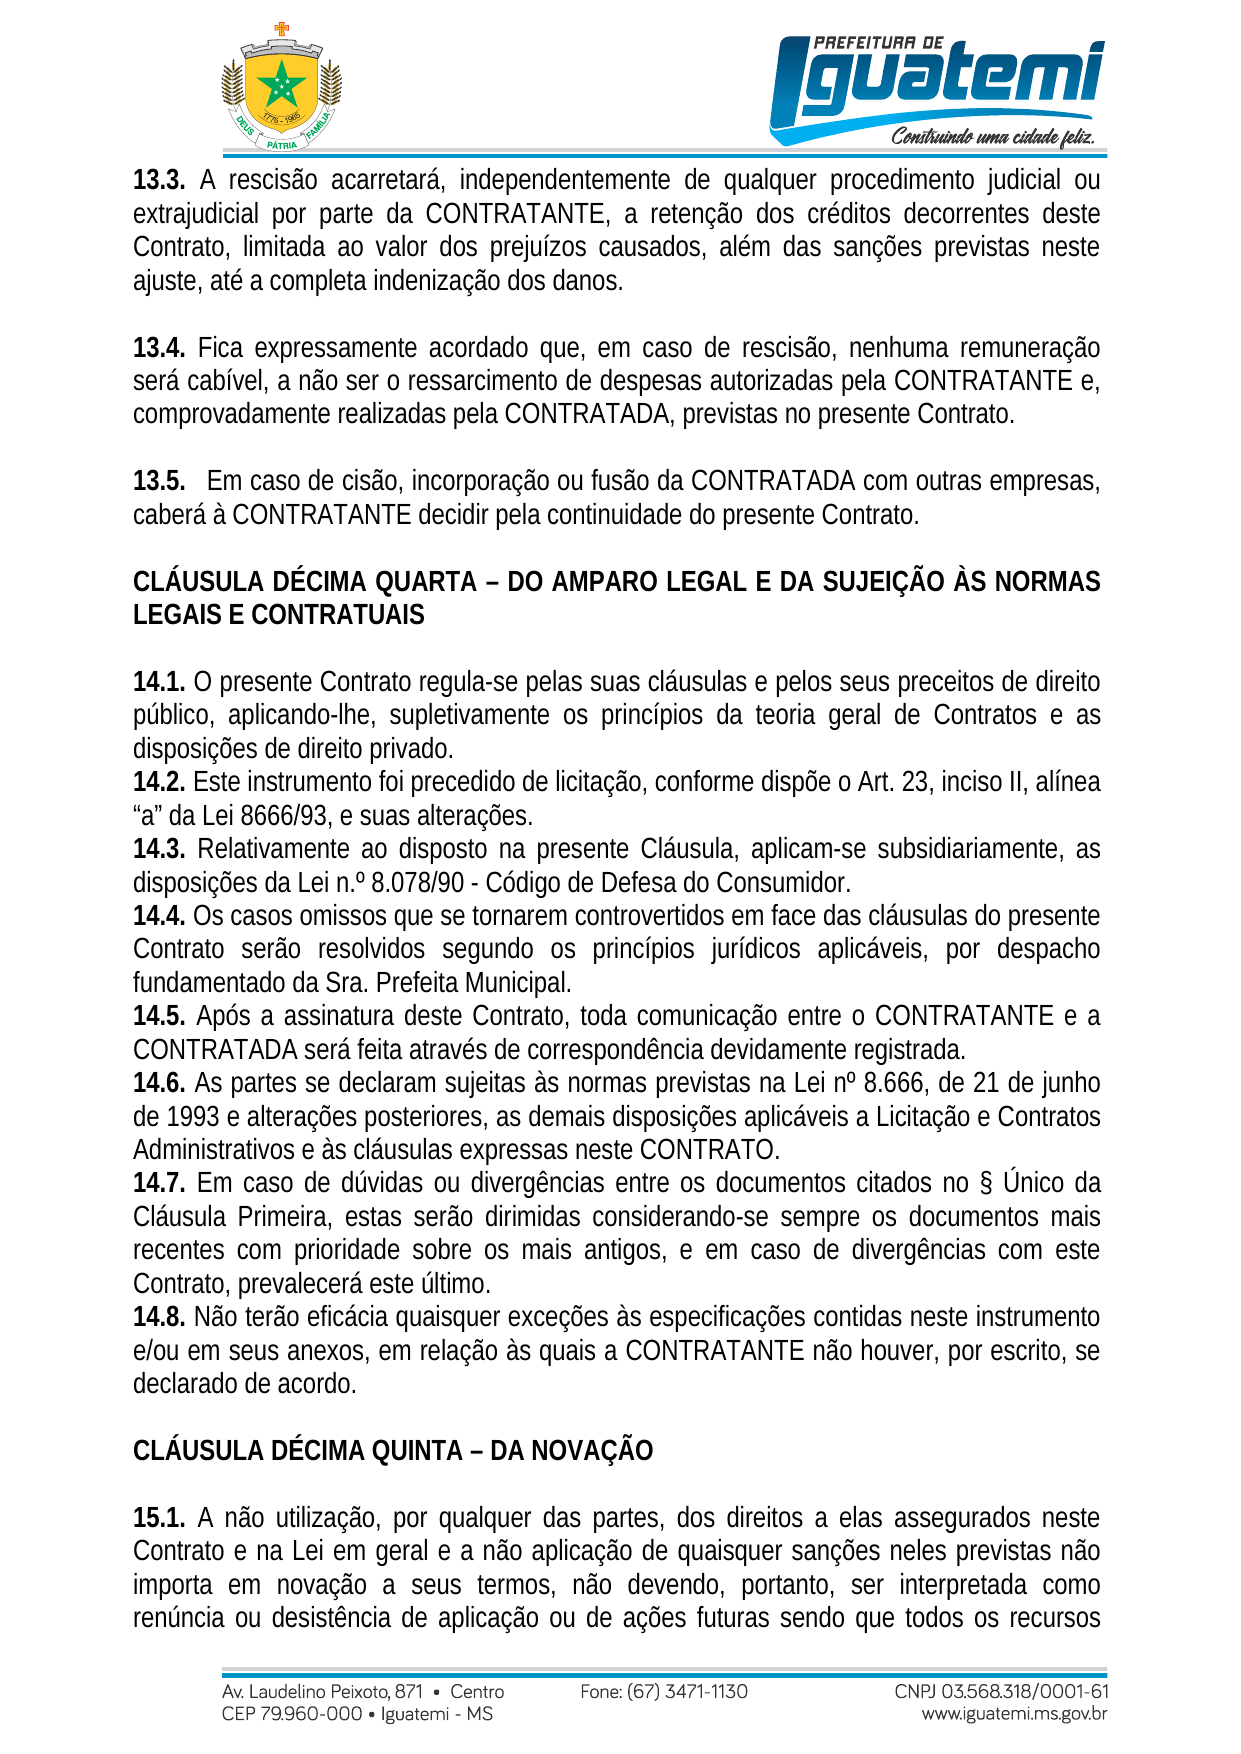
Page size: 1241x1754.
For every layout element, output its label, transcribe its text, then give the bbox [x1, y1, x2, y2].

text 14.5. Após a assinatura deste Contrato, toda comunicação entre o CONTRATANTE e a CONTRATADA será feita através de correspondência devidamente registrada. [133, 998, 1103, 1065]
text 14.4. Os casos omissos que se tornarem controvertidos em face das cláusulas do presente Contrato serão resolvidos segundo os princípios jurídicos aplicáveis, por despacho fundamentado da Sra. Prefeita Municipal. [133, 898, 1103, 998]
text 14.7. Em caso de dúvidas ou divergências entre os documentos citados no § Único da Cláusula Primeira, estas serão dirimidas considerando-se sempre os documentos mais recentes com prioridade sobre os mais antigos, e em caso de divergências com este Contrato, prevalecerá este último. [133, 1166, 1103, 1299]
text 14.3. Relativamente ao disposto na presente Cláusula, aplicam-se subsidiariamente, as disposições da Lei n.º 8.078/90 - Código de Defesa do Consumidor. [133, 831, 1103, 898]
text 13.5. Em caso de cisão, incorporação ou fusão da CONTRATADA com outras empresas, caberá à CONTRATANTE decidir pela continuidade do presente Contrato. [133, 463, 1103, 530]
text 14.2. Este instrumento foi precedido de licitação, conforme dispõe o Art. 23, inciso II, alínea “a” da Lei 8666/93, e suas alterações. [133, 764, 1103, 831]
text 13.4. Fica expressamente acordado que, em caso de rescisão, nenhuma remuneração será cabível, a não ser o ressarcimento de despesas autorizadas pela CONTRATANTE e, comprovadamente realizadas pela CONTRATADA, previstas no presente Contrato. [133, 330, 1103, 430]
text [133, 1500, 1103, 1634]
text 14.8. Não terão eficácia quaisquer exceções às especificações contidas neste instrumento e/ou em seus anexos, em relação às quais a CONTRATANTE não houver, por escrito, se declarado de acordo. [133, 1299, 1103, 1400]
text 14.1. O presente Contrato regula-se pelas suas cláusulas e pelos seus preceitos de direito público, aplicando-lhe, supletivamente os princípios da teoria geral de Contratos e as disposições de direito privado. [133, 664, 1103, 764]
text 13.3. A rescisão acarretará, independentemente de qualquer procedimento judicial ou extrajudicial por parte da CONTRATANTE, a retenção dos créditos decorrentes deste Contrato, limitada ao valor dos prejuízos causados, além das sanções previstas neste ajuste, até a completa indenização dos danos. [133, 162, 1103, 296]
text CLÁUSULA DÉCIMA QUINTA – DA NOVAÇÃO [133, 1433, 1103, 1467]
text CLÁUSULA DÉCIMA QUARTA – DO AMPARO LEGAL E DA SUJEIÇÃO ÀS NORMAS LEGAIS E CONTRATUAIS [133, 564, 1103, 631]
text 14.6. As partes se declaram sujeitas às normas previstas na Lei nº 8.666, de 21 de junho de 1993 e alterações posteriores, as demais disposições aplicáveis a Licitação e Contratos Administrativos e às cláusulas expressas neste CONTRATO. [133, 1065, 1103, 1166]
